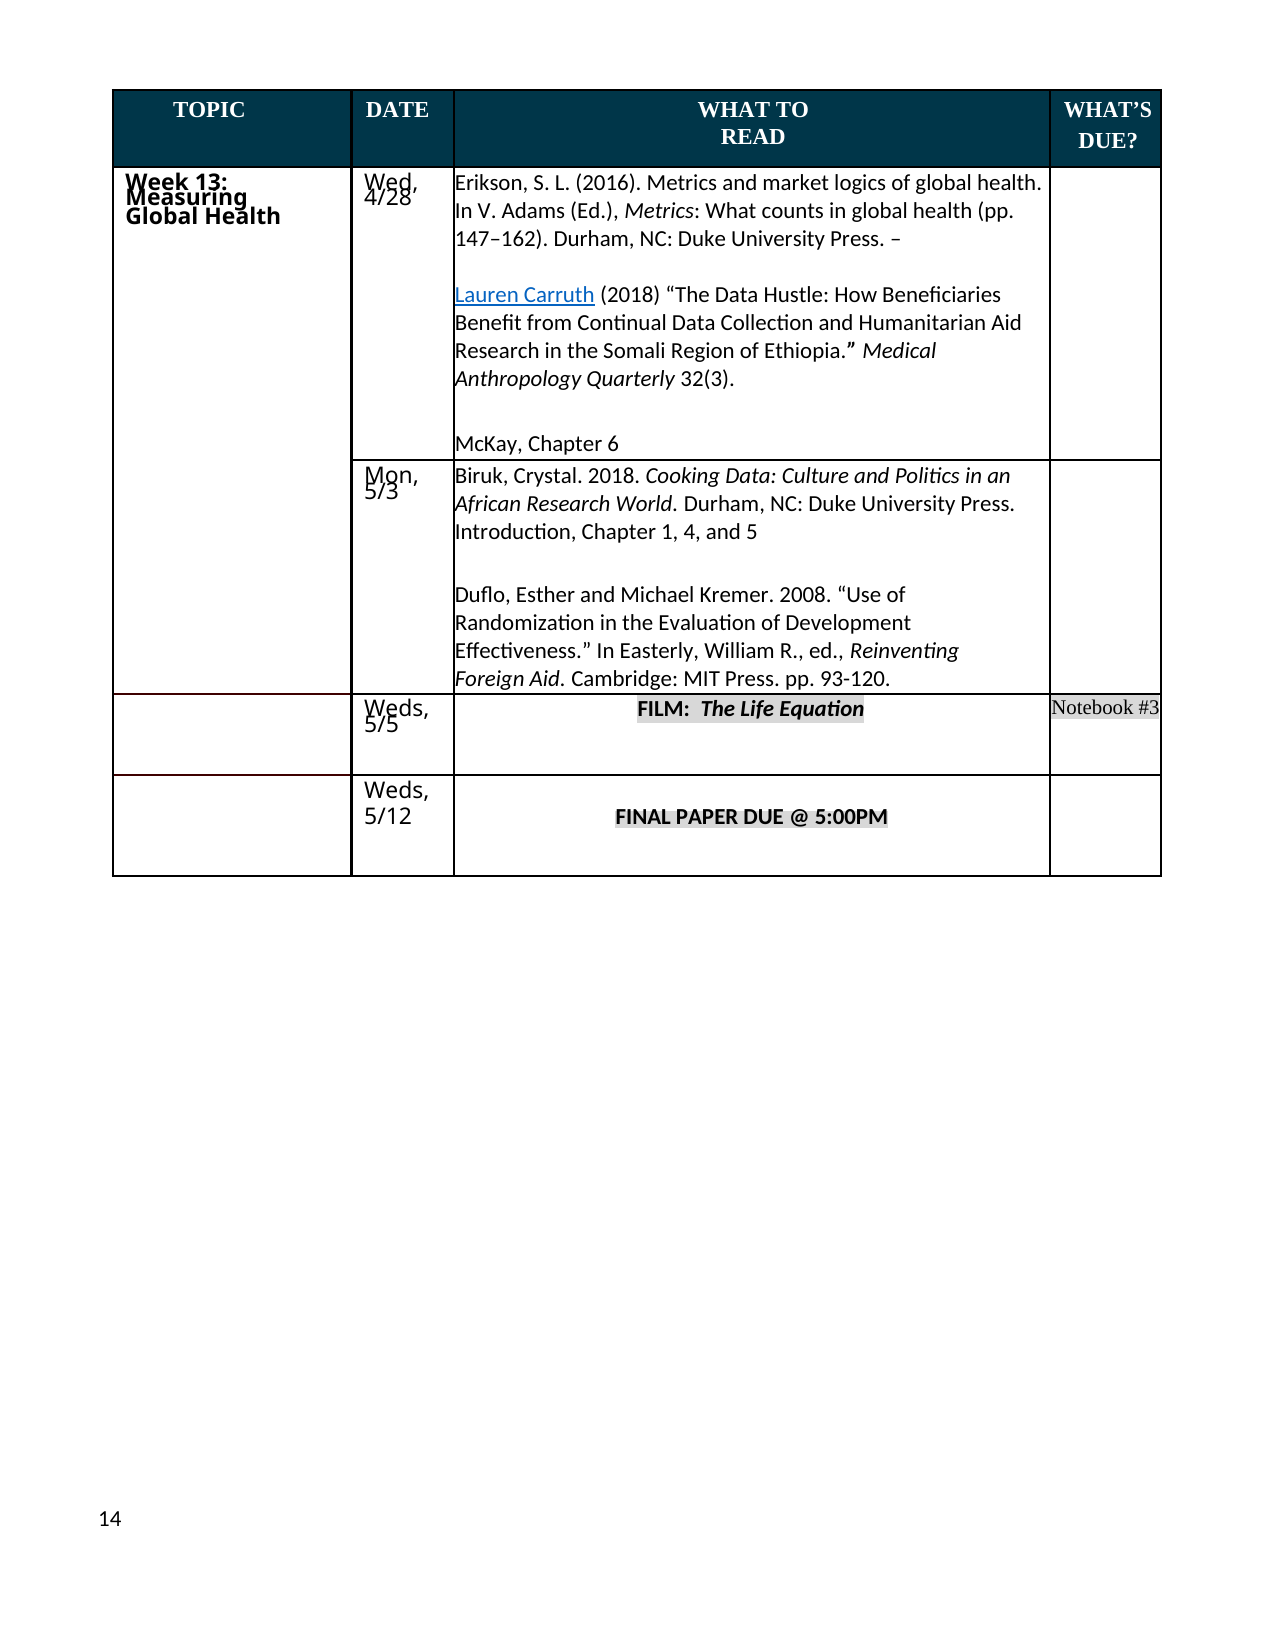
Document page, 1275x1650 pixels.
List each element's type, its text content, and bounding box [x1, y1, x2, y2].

table_cell [114, 695, 350, 774]
table_header WHAT TO READ [455, 91, 1049, 166]
table_cell Wed, 4/28 [353, 168, 453, 459]
table_cell Weds, 5/5 [353, 695, 453, 774]
table_cell Mon, 5/3 [353, 461, 453, 692]
table_header DATE [353, 91, 453, 166]
table_cell [1051, 461, 1160, 692]
table_cell Weds, 5/12 [353, 776, 453, 875]
table_cell [1051, 168, 1160, 459]
table_cell FINAL PAPER DUE @ 5:00PM [455, 776, 1049, 875]
table_cell FILM: The Life Equation [455, 695, 1049, 774]
table_header TOPIC [114, 91, 350, 166]
table_cell [114, 776, 350, 875]
table_cell Erikson, S. L. (2016). Metrics and market logics of global health. In V. Adams (Ed.), Metrics: What counts in global health (pp. 147–162). Durham, NC: Duke University Press. – Lauren Carruth (2018) “The Data Hustle: How Beneficiaries Benefit from Continual Data Collection and Humanitarian Aid Research in the Somali Region of Ethiopia.” Medical Anthropology Quarterly 32(3). McKay, Chapter 6 [455, 168, 1049, 459]
table_cell Week 13: Measuring Global Health [114, 168, 350, 692]
table_cell Notebook #3 [1051, 695, 1160, 774]
table_header WHAT’S DUE? [1051, 91, 1160, 166]
table_cell [1051, 776, 1160, 875]
table_cell Biruk, Crystal. 2018. Cooking Data: Culture and Politics in an African Research World. Durham, NC: Duke University Press. Introduction, Chapter 1, 4, and 5 Duflo, Esther and Michael Kremer. 2008. “Use of Randomization in the Evaluation of Development Effectiveness.” In Easterly, William R., ed., Reinventing Foreign Aid. Cambridge: MIT Press. pp. 93-120. [455, 461, 1049, 692]
